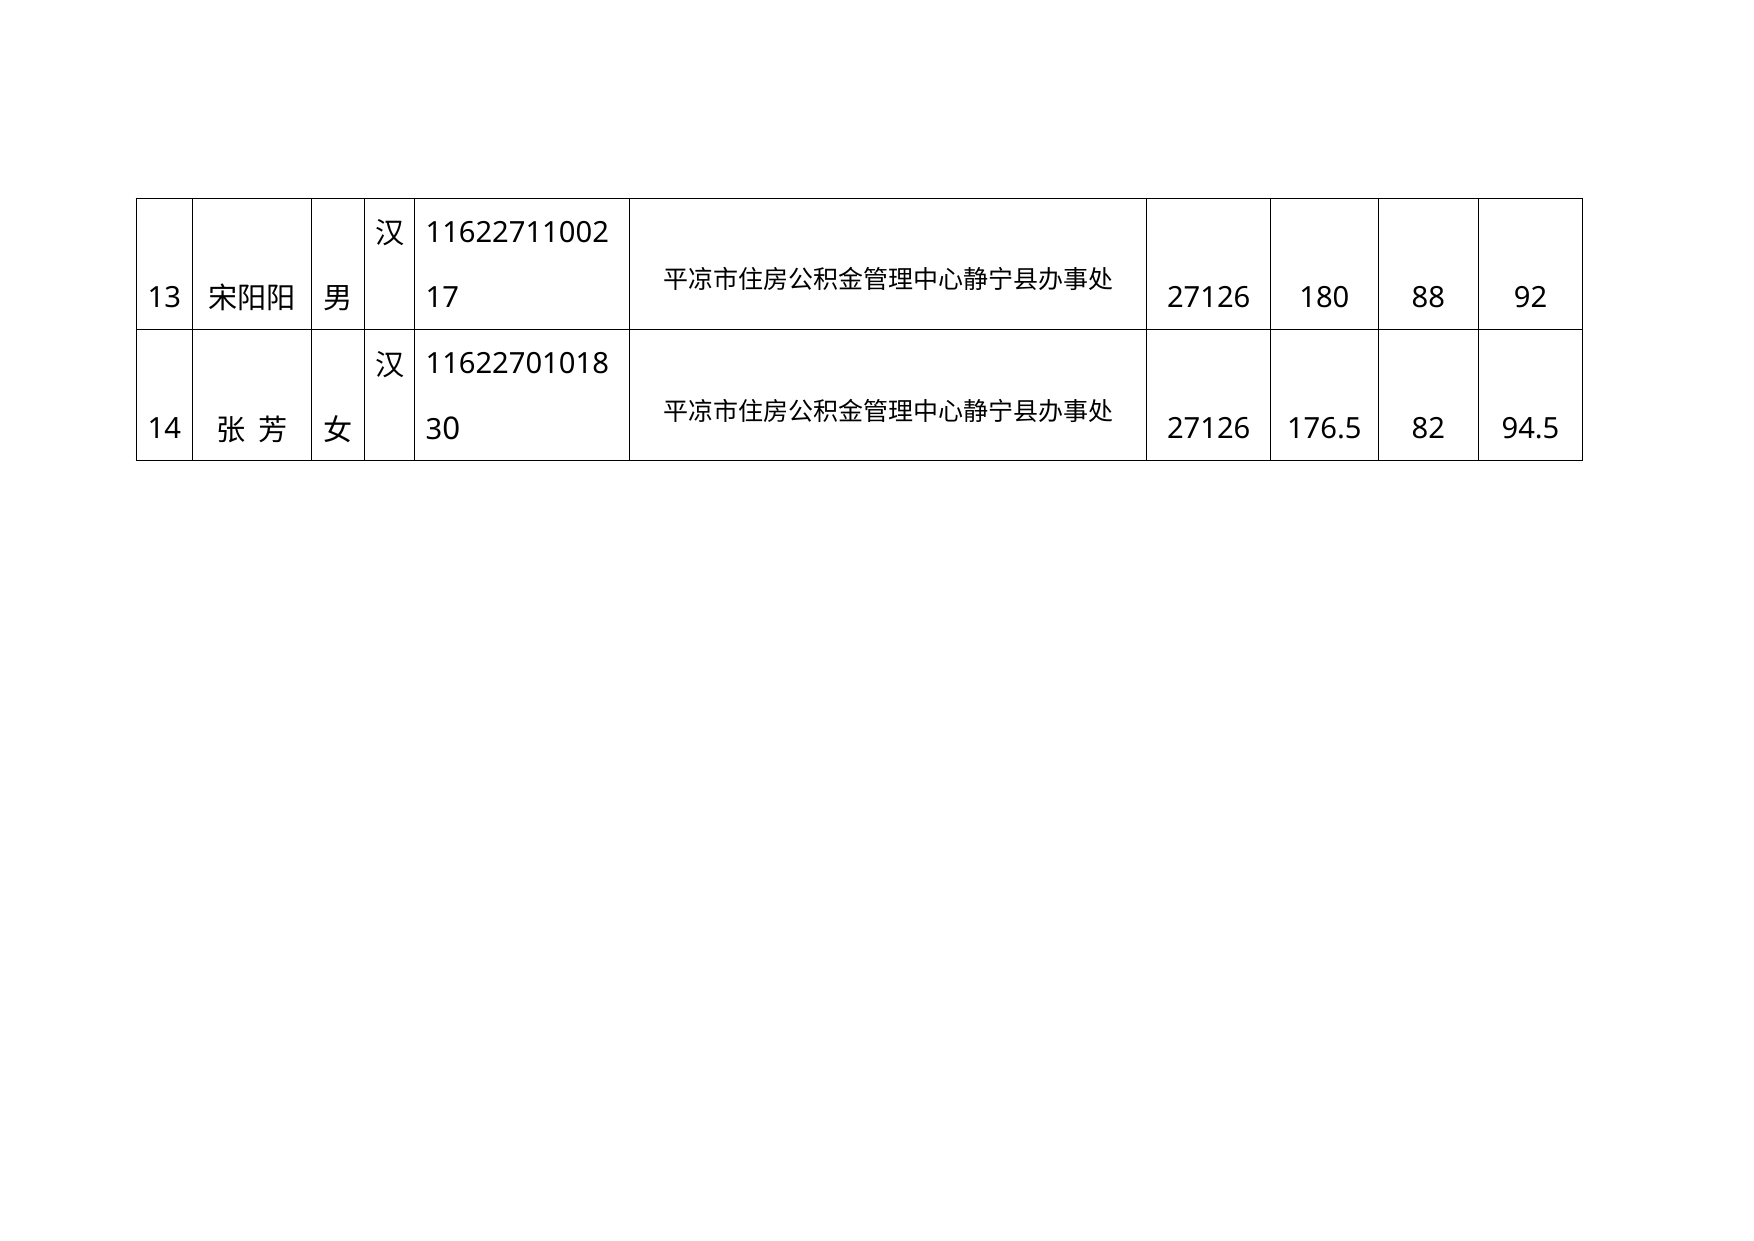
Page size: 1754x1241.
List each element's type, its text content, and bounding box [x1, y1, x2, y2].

table_cell 92 [1479, 199, 1582, 329]
table_cell 平凉市住房公积金管理中心静宁县办事处 [630, 330, 1146, 460]
table_cell 14 [137, 330, 192, 460]
table_cell 平凉市住房公积金管理中心静宁县办事处 [630, 199, 1146, 329]
table_cell 88 [1379, 199, 1478, 329]
table_cell 27126 [1147, 199, 1270, 329]
table_cell 94.5 [1479, 330, 1582, 460]
table_cell 13 [137, 199, 192, 329]
table_cell 27126 [1147, 330, 1270, 460]
table_cell 女 [312, 330, 364, 460]
table_cell 男 [312, 199, 364, 329]
table_cell 1162270101830 [415, 330, 629, 460]
table_cell 82 [1379, 330, 1478, 460]
table_cell 宋阳阳 [193, 199, 311, 329]
table_cell 汉 [365, 330, 414, 460]
table_cell 180 [1271, 199, 1378, 329]
table_cell 汉 [365, 199, 414, 329]
table_cell 176.5 [1271, 330, 1378, 460]
table_cell 张 芳 [193, 330, 311, 460]
table_cell 1162271100217 [415, 199, 629, 329]
